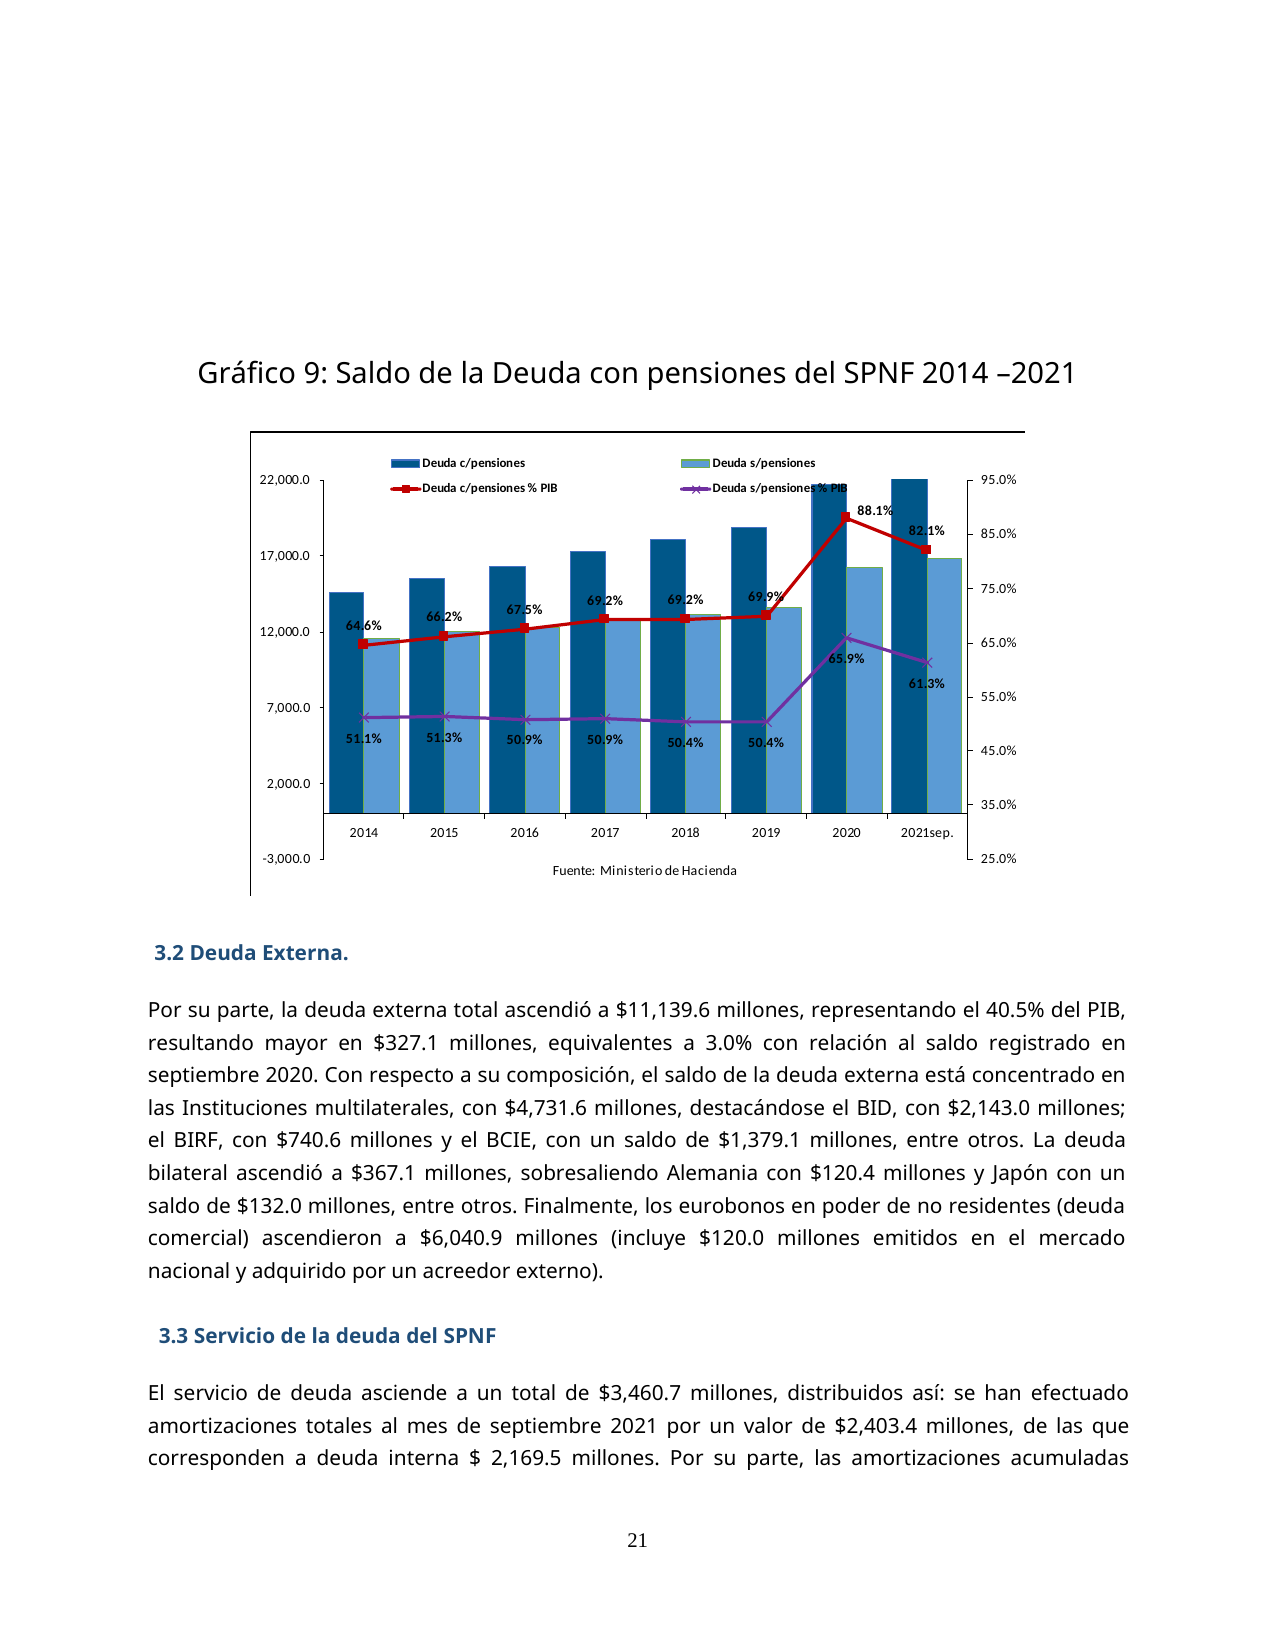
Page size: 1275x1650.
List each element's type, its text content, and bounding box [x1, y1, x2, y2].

text Por su parte, la deuda externa total ascendió a $11,139.6 millones, representando el 40.5% del PIB, resultando mayor en $327.1 millones, equivalentes a 3.0% con relación al saldo registrado en septiembre 2020. Con respecto a su composición, el saldo de la deuda externa está concentrado en las Instituciones multilaterales, con $4,731.6 millones, destacándose el BID, con $2,143.0 millones; el BIRF, con $740.6 millones y el BCIE, con un saldo de $1,379.1 millones, entre otros. La deuda bilateral ascendió a $367.1 millones, sobresaliendo Alemania con $120.4 millones y Japón con un saldo de $132.0 millones, entre otros. Finalmente, los eurobonos en poder de no residentes (deuda comercial) ascendieron a $6,040.9 millones (incluye $120.0 millones emitidos en el mercado nacional y adquirido por un acreedor externo). [148, 995, 1127, 1284]
text Gráfico 9: Saldo de la Deuda con pensiones del SPNF 2014 –2021 [148, 352, 1127, 392]
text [148, 1378, 1131, 1472]
subtitle 3.2 Deuda Externa. [148, 938, 1127, 967]
subtitle 3.3 Servicio de la deuda del SPNF [148, 1321, 1127, 1350]
